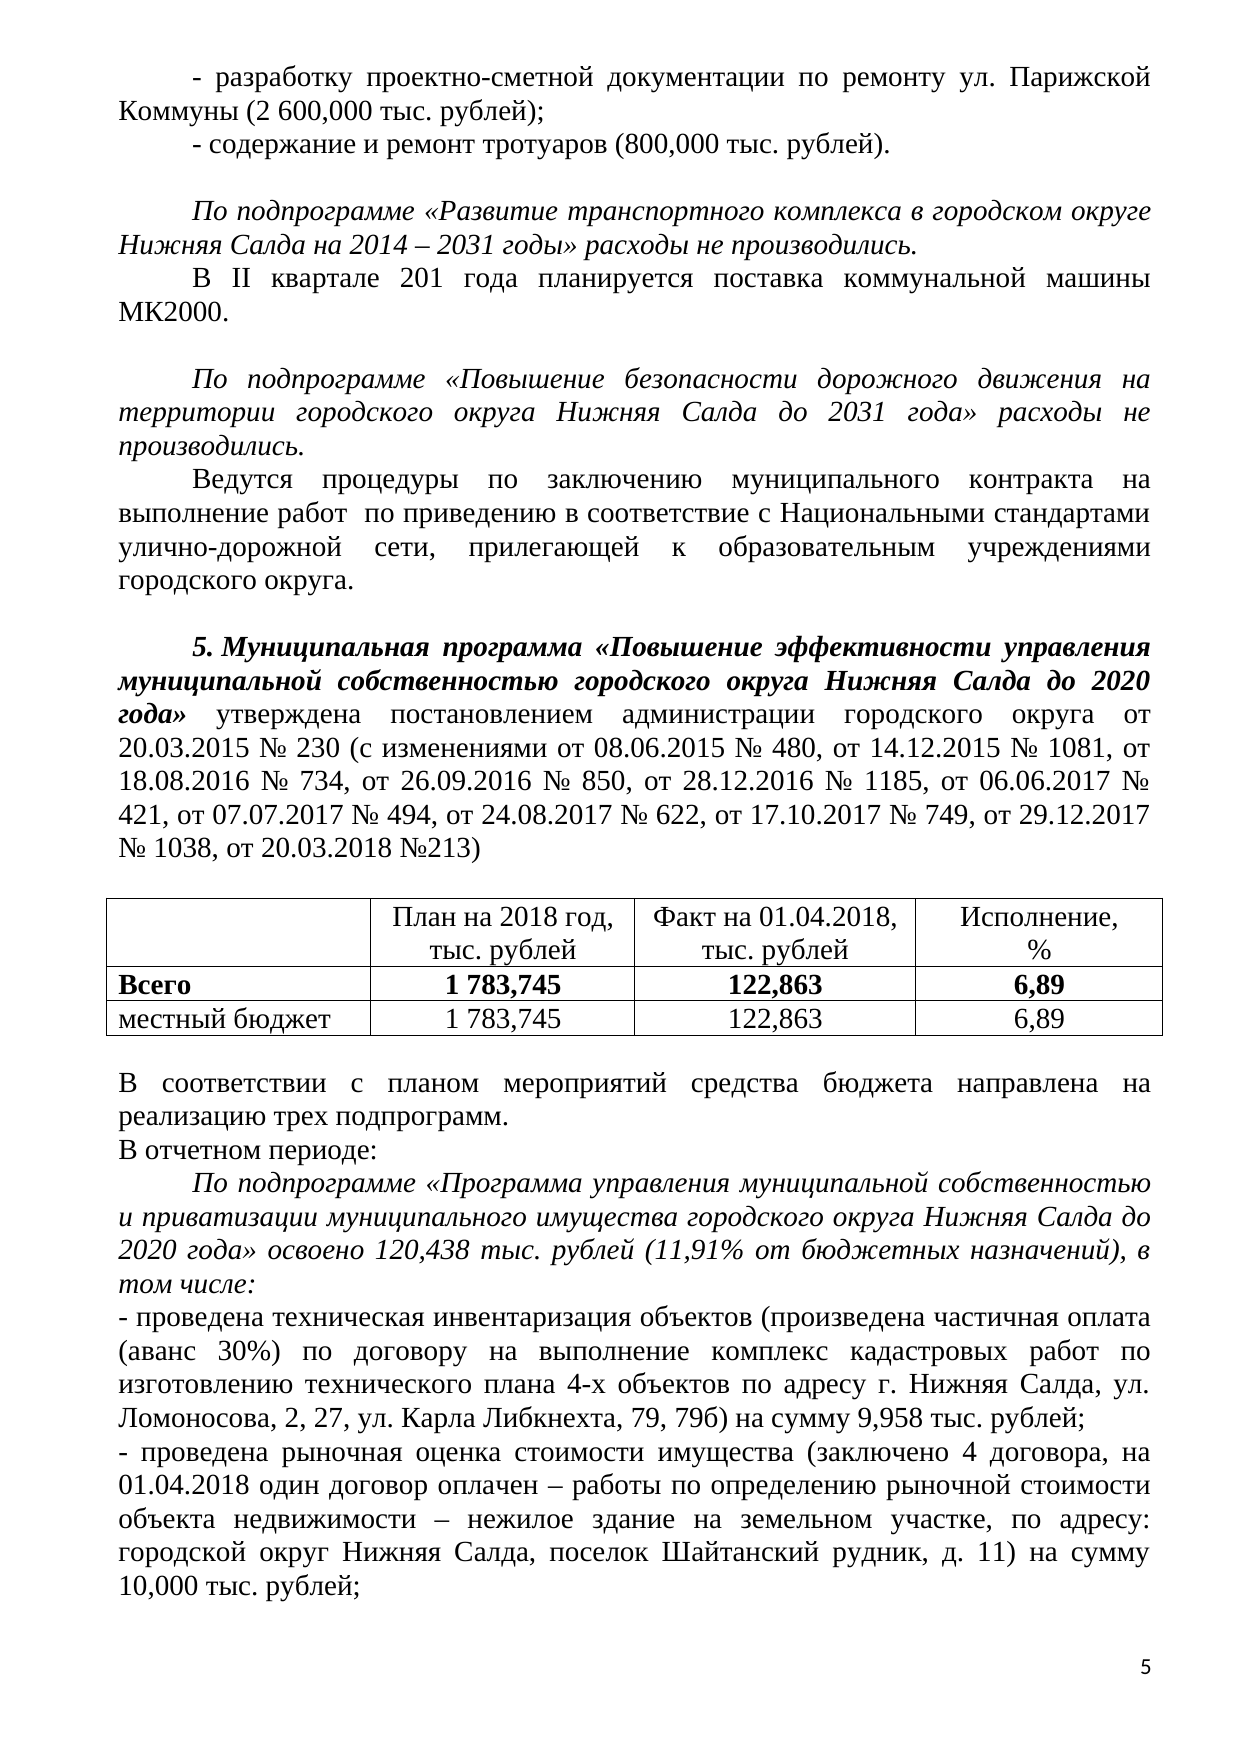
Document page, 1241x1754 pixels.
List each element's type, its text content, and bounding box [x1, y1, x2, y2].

table_cell Всего [107, 967, 370, 1000]
table_header Факт на 01.04.2018, тыс. рублей [635, 899, 915, 966]
table_cell 122,863 [635, 967, 915, 1000]
table_cell местный бюджет [107, 1001, 370, 1035]
text В отчетном периоде: [118, 1132, 1152, 1165]
list Муниципальная программа «Повышение эффективности управления муниципальной собственностью городского округа Нижняя Салда до 2020 года» утверждена постановлением администрации городского округа от 20.03.2015 № 230 (с изменениями от 08.06.2015 № 480, от 14.12.2015 № 1081, от 18.08.2016 № 734, от 26.09.2016 № 850, от 28.12.2016 № 1185, от 06.06.2017 № 421, от 07.07.2017 № 494, от 24.08.2017 № 622, от 17.10.2017 № 749, от 29.12.2017 № 1038, от 20.03.2018 №213) [118, 629, 1152, 864]
text - проведена рыночная оценка стоимости имущества (заключено 4 договора, на 01.04.2018 один договор оплачен – работы по определению рыночной стоимости объекта недвижимости – нежилое здание на земельном участке, по адресу: городской округ Нижняя Салда, поселок Шайтанский рудник, д. 11) на сумму 10,000 тыс. рублей; [118, 1434, 1152, 1601]
text - проведена техническая инвентаризация объектов (произведена частичная оплата (аванс 30%) по договору на выполнение комплекс кадастровых работ по изготовлению технического плана 4-х объектов по адресу г. Нижняя Салда, ул. Ломоносова, 2, 27, ул. Карла Либкнехта, 79, 79б) на сумму 9,958 тыс. рублей; [118, 1299, 1152, 1434]
table_cell 6,89 [916, 1001, 1162, 1035]
text В II квартале 201 года планируется поставка коммунальной машины МК2000. [118, 260, 1152, 327]
table_header [107, 899, 370, 966]
table_cell 1 783,745 [371, 967, 634, 1000]
text По подпрограмме «Развитие транспортного комплекса в городском округе Нижняя Салда на 2014 – 2031 годы» расходы не производились. [118, 193, 1152, 260]
text В соответствии с планом мероприятий средства бюджета направлена на реализацию трех подпрограмм. [118, 1065, 1152, 1132]
text Ведутся процедуры по заключению муниципального контракта на выполнение работ по приведению в соответствие с Национальными стандартами улично-дорожной сети, прилегающей к образовательным учреждениями городского округа. [118, 462, 1152, 596]
table_header План на 2018 год, тыс. рублей [371, 899, 634, 966]
text - содержание и ремонт тротуаров (800,000 тыс. рублей). [118, 126, 1152, 160]
table_cell 6,89 [916, 967, 1162, 1000]
table_header Исполнение, % [916, 899, 1162, 966]
table_cell 1 783,745 [371, 1001, 634, 1035]
table_cell 122,863 [635, 1001, 915, 1035]
text По подпрограмме «Программа управления муниципальной собственностью и приватизации муниципального имущества городского округа Нижняя Салда до 2020 года» освоено 120,438 тыс. рублей (11,91% от бюджетных назначений), в том числе: [118, 1165, 1152, 1299]
text По подпрограмме «Повышение безопасности дорожного движения на территории городского округа Нижняя Салда до 2031 года» расходы не производились. [118, 361, 1152, 462]
text - разработку проектно-сметной документации по ремонту ул. Парижской Коммуны (2 600,000 тыс. рублей); [118, 59, 1152, 126]
